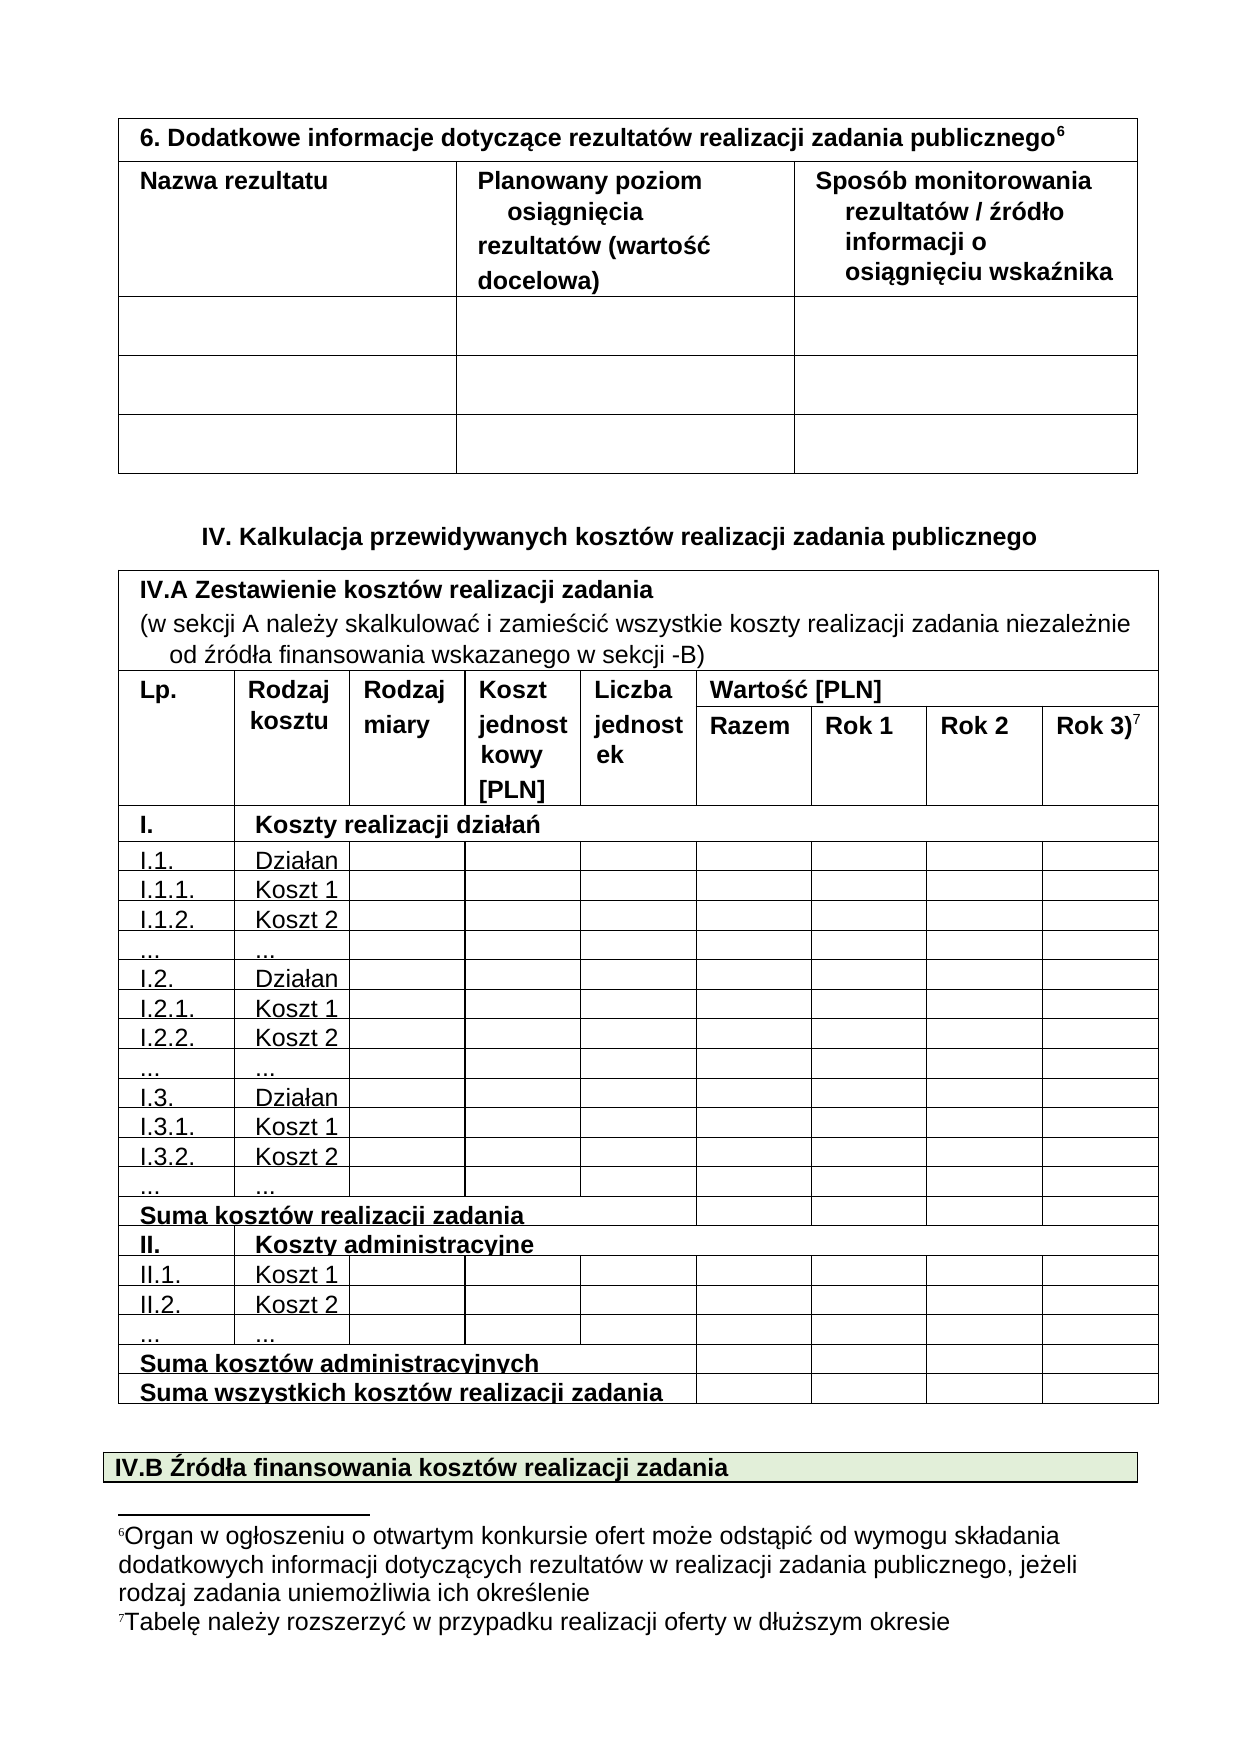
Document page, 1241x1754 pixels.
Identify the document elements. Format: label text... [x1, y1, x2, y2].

table_cell [466, 842, 580, 870]
table_cell [812, 1167, 926, 1196]
table_cell Razem [697, 707, 811, 805]
table_cell [350, 1315, 464, 1344]
table_cell [466, 1315, 580, 1344]
table_cell [119, 356, 456, 414]
table_cell [350, 1019, 464, 1048]
table_cell Działanie 2 [235, 960, 349, 989]
table_cell Działanie 3 [235, 1079, 349, 1107]
table_cell [927, 1108, 1042, 1137]
table_cell ... [235, 1167, 349, 1196]
table_cell [927, 1079, 1042, 1107]
table_cell I. [119, 806, 234, 841]
table_cell [1043, 1374, 1158, 1403]
table_cell [466, 960, 580, 989]
table_cell [1043, 871, 1158, 900]
table_cell Sposób monitorowania rezultatów / źródło informacji o osiągnięciu wskaźnika [795, 162, 1137, 296]
table_cell I.2. [119, 960, 234, 989]
table_cell [812, 871, 926, 900]
table_cell ... [119, 931, 234, 959]
table_cell [1043, 1138, 1158, 1166]
table_cell I.3.1. [119, 1108, 234, 1137]
table_cell Suma wszystkich kosztów realizacji zadania [119, 1374, 696, 1403]
table_cell [697, 1197, 811, 1225]
table_cell [581, 1138, 696, 1166]
table_cell [466, 1256, 580, 1284]
table_cell [697, 1049, 811, 1077]
table_cell ... [119, 1167, 234, 1196]
table_cell [697, 931, 811, 959]
table_cell [1043, 1108, 1158, 1137]
table_header IV.A Zestawienie kosztów realizacji zadania (w sekcji A należy skalkulować i zamieścić wszystkie koszty realizacji zadania niezależnie od źródła finansowania wskazanego w sekcji -B) [119, 571, 1158, 670]
table_cell I.3. [119, 1079, 234, 1107]
table_cell [350, 901, 464, 929]
table_cell [927, 901, 1042, 929]
table_cell Nazwa rezultatu [119, 162, 456, 296]
table_cell [581, 901, 696, 929]
table_cell [466, 1286, 580, 1314]
table_cell II.1. [119, 1256, 234, 1284]
table_cell [350, 1108, 464, 1137]
table_cell [812, 1019, 926, 1048]
table_cell [812, 1315, 926, 1344]
table_cell [350, 1256, 464, 1284]
table_cell [350, 1167, 464, 1196]
table_cell II. [119, 1226, 234, 1255]
table_cell Rodzaj miary [350, 671, 464, 805]
table_cell ... [119, 1315, 234, 1344]
table_cell [1043, 1019, 1158, 1048]
table_cell I.1.1. [119, 871, 234, 900]
table_cell Rok 1 [812, 707, 926, 805]
table_cell [812, 931, 926, 959]
table_cell [697, 990, 811, 1018]
table_cell [466, 1019, 580, 1048]
table_cell [927, 1167, 1042, 1196]
table_cell [581, 871, 696, 900]
table_cell [1043, 1315, 1158, 1344]
table_cell [350, 1079, 464, 1107]
table_cell [119, 297, 456, 355]
table_cell [812, 1197, 926, 1225]
table_cell Koszt 2 [235, 1019, 349, 1048]
table_cell Koszt 1 [235, 990, 349, 1018]
table_cell [697, 1167, 811, 1196]
table_cell [581, 1256, 696, 1284]
table_cell [927, 1197, 1042, 1225]
table_cell [812, 960, 926, 989]
table_cell [927, 842, 1042, 870]
table_cell [350, 931, 464, 959]
table_cell ... [119, 1049, 234, 1077]
table_cell [927, 1019, 1042, 1048]
table_cell Wartość [PLN] [697, 671, 1158, 706]
table_cell [350, 871, 464, 900]
table_cell [1043, 901, 1158, 929]
table_cell [350, 990, 464, 1018]
table_cell Suma kosztów realizacji zadania [119, 1197, 696, 1225]
table_cell [812, 1108, 926, 1137]
table_cell [581, 1079, 696, 1107]
table_cell ... [235, 1315, 349, 1344]
table_cell [927, 1256, 1042, 1284]
table_cell [466, 931, 580, 959]
table_cell [697, 1374, 811, 1403]
table_cell Planowany poziom osiągnięcia rezultatów (wartość docelowa) [457, 162, 794, 296]
table_cell [697, 1256, 811, 1284]
table_cell [581, 1286, 696, 1314]
table_cell [812, 1374, 926, 1403]
table_cell I.1.2. [119, 901, 234, 929]
table_cell [1043, 1286, 1158, 1314]
table_cell I.3.2. [119, 1138, 234, 1166]
table_cell [927, 1286, 1042, 1314]
table_cell II.2. [119, 1286, 234, 1314]
table_cell [466, 990, 580, 1018]
table_cell [1043, 842, 1158, 870]
table_cell [697, 901, 811, 929]
table_cell [466, 1138, 580, 1166]
table_cell Koszty realizacji działań [235, 806, 1158, 841]
table_cell Koszt 1 [235, 1108, 349, 1137]
table_cell [927, 1049, 1042, 1077]
table_cell [927, 990, 1042, 1018]
table_cell [581, 1167, 696, 1196]
table_cell [795, 356, 1137, 414]
table_cell ... [235, 1049, 349, 1077]
table_cell [466, 1167, 580, 1196]
table_cell [1043, 960, 1158, 989]
table_header IV.B Źródła finansowania kosztów realizacji zadania [104, 1453, 1137, 1481]
table_cell [457, 297, 794, 355]
table_cell [812, 1256, 926, 1284]
table_cell I.2.1. [119, 990, 234, 1018]
table_cell [457, 415, 794, 473]
table_cell [466, 1079, 580, 1107]
table_cell [1043, 931, 1158, 959]
table_cell [457, 356, 794, 414]
table_cell [1043, 1049, 1158, 1077]
table_cell Suma kosztów administracyjnych [119, 1345, 696, 1373]
table_cell [350, 1138, 464, 1166]
text IV. Kalkulacja przewidywanych kosztów realizacji zadania publicznego [201, 522, 1122, 551]
table_cell I.2.2. [119, 1019, 234, 1048]
table_cell [927, 871, 1042, 900]
table_cell [1043, 1079, 1158, 1107]
table_cell [581, 1019, 696, 1048]
table_cell [812, 842, 926, 870]
table_cell Koszty administracyjne [235, 1226, 1158, 1255]
table_cell [350, 1286, 464, 1314]
table_cell Koszt 1 [235, 1256, 349, 1284]
table_cell [927, 1315, 1042, 1344]
table_cell Lp. [119, 671, 234, 805]
table_cell [697, 842, 811, 870]
table_cell [697, 960, 811, 989]
table_cell [350, 1049, 464, 1077]
table_cell [812, 1049, 926, 1077]
table_cell Rodzaj kosztu [235, 671, 349, 805]
table_cell I.1. [119, 842, 234, 870]
table_cell [466, 871, 580, 900]
table_cell [581, 1108, 696, 1137]
table_cell [581, 1049, 696, 1077]
table_cell [927, 931, 1042, 959]
table_cell [581, 842, 696, 870]
table_cell [1043, 1345, 1158, 1373]
table_cell [812, 1286, 926, 1314]
table_cell Koszt 2 [235, 1286, 349, 1314]
table_cell [697, 1345, 811, 1373]
table_cell [812, 1345, 926, 1373]
table_cell [466, 1108, 580, 1137]
table_cell [1043, 1197, 1158, 1225]
table_cell [466, 901, 580, 929]
table_cell [812, 1079, 926, 1107]
table_cell [927, 1374, 1042, 1403]
table_cell [581, 1315, 696, 1344]
table_cell Działanie 1 [235, 842, 349, 870]
table_cell [697, 1019, 811, 1048]
table_cell [581, 960, 696, 989]
table_cell [1043, 990, 1158, 1018]
table_cell [350, 960, 464, 989]
table_cell [697, 1138, 811, 1166]
table_cell Koszt 2 [235, 1138, 349, 1166]
table_cell [927, 960, 1042, 989]
table_cell [812, 901, 926, 929]
table_cell Koszt 2 [235, 901, 349, 929]
table_cell [697, 1079, 811, 1107]
table_cell Koszt jednostkowy [PLN] [466, 671, 580, 805]
table_cell ... [235, 931, 349, 959]
table_cell [581, 990, 696, 1018]
table_cell Liczba jednostek [581, 671, 696, 805]
table_cell [812, 1138, 926, 1166]
table_cell [795, 415, 1137, 473]
table_cell [697, 1108, 811, 1137]
table_cell [927, 1138, 1042, 1166]
table_cell [119, 415, 456, 473]
table_cell Koszt 1 [235, 871, 349, 900]
table_cell [1043, 1256, 1158, 1284]
table_cell [697, 871, 811, 900]
table_cell Rok 2 [927, 707, 1042, 805]
table_cell 6. Dodatkowe informacje dotyczące rezultatów realizacji zadania publicznego [119, 119, 1137, 161]
table_cell [927, 1345, 1042, 1373]
table_cell [697, 1286, 811, 1314]
table_cell [1043, 1167, 1158, 1196]
table_cell [795, 297, 1137, 355]
table_cell Rok 3) [1043, 707, 1158, 805]
table_cell [350, 842, 464, 870]
table_cell [812, 990, 926, 1018]
table_cell [697, 1315, 811, 1344]
table_cell [466, 1049, 580, 1077]
table_cell [581, 931, 696, 959]
